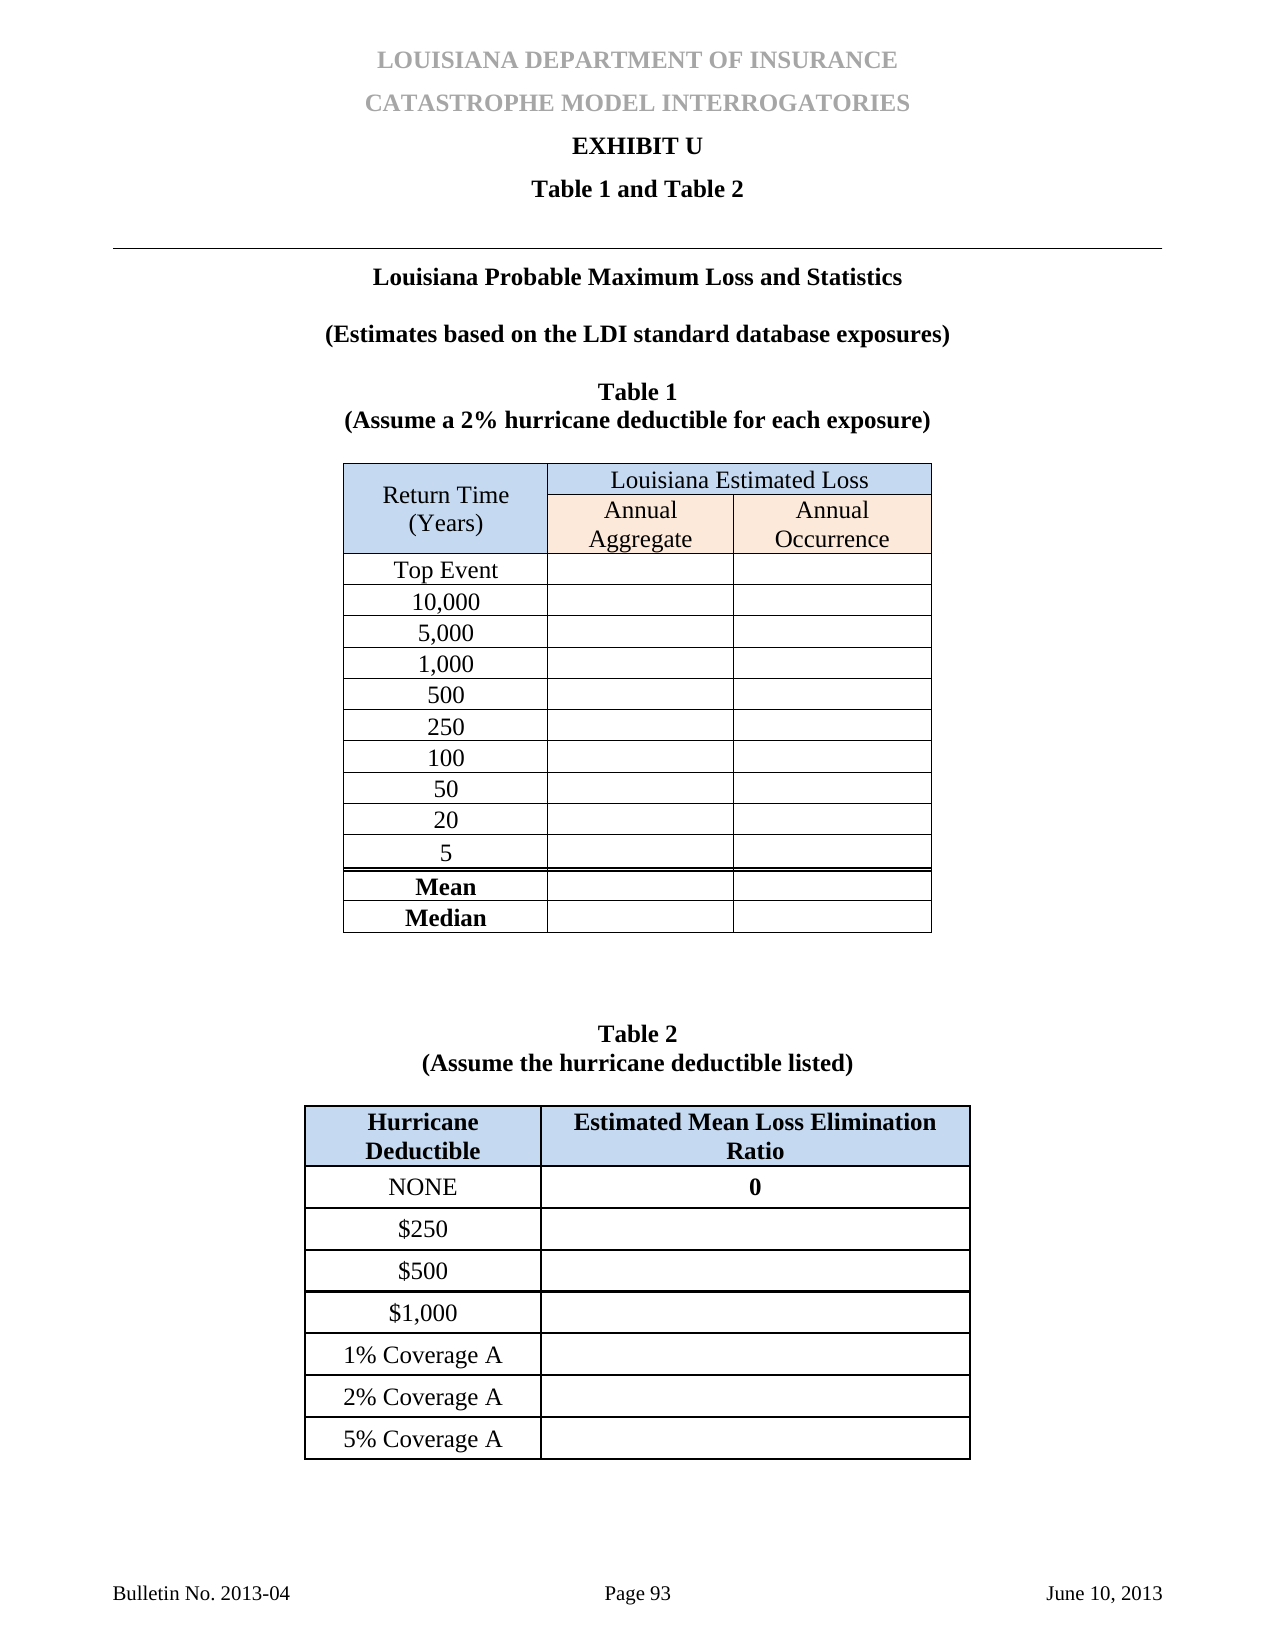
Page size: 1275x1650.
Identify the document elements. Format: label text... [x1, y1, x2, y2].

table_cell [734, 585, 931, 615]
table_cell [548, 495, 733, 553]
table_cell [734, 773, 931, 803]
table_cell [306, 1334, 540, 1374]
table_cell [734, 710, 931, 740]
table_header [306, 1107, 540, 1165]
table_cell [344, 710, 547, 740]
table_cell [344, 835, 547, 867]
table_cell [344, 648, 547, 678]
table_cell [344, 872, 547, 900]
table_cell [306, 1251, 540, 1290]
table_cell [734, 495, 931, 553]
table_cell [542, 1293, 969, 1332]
text (Assume the hurricane deductible listed) [112, 1048, 1162, 1076]
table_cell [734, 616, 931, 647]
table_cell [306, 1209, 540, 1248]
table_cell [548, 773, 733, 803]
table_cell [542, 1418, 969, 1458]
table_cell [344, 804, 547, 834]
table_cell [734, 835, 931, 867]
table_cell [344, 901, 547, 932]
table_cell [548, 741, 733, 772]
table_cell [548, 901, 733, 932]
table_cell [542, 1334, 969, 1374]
text (Estimates based on the LDI standard database exposures) [112, 319, 1162, 348]
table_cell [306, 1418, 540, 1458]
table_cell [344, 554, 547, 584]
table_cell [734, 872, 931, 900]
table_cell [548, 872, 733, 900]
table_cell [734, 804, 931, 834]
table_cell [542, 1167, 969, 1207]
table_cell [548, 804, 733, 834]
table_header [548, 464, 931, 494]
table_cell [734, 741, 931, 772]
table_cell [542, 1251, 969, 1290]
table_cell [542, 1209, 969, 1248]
text Louisiana Probable Maximum Loss and Statistics [112, 262, 1162, 291]
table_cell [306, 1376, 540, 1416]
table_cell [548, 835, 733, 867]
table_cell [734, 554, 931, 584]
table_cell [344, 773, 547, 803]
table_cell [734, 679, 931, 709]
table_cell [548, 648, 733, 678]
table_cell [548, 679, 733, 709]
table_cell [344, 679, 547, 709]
text Table 1 [112, 377, 1162, 406]
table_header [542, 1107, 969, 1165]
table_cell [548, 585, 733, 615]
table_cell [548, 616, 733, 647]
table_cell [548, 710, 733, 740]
text (Assume a 2% hurricane deductible for each exposure) [112, 406, 1162, 434]
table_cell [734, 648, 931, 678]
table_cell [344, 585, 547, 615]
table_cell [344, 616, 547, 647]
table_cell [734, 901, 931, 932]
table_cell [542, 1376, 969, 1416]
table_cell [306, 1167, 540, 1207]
text Table 2 [112, 1019, 1162, 1048]
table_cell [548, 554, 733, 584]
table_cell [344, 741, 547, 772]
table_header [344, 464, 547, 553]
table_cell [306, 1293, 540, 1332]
